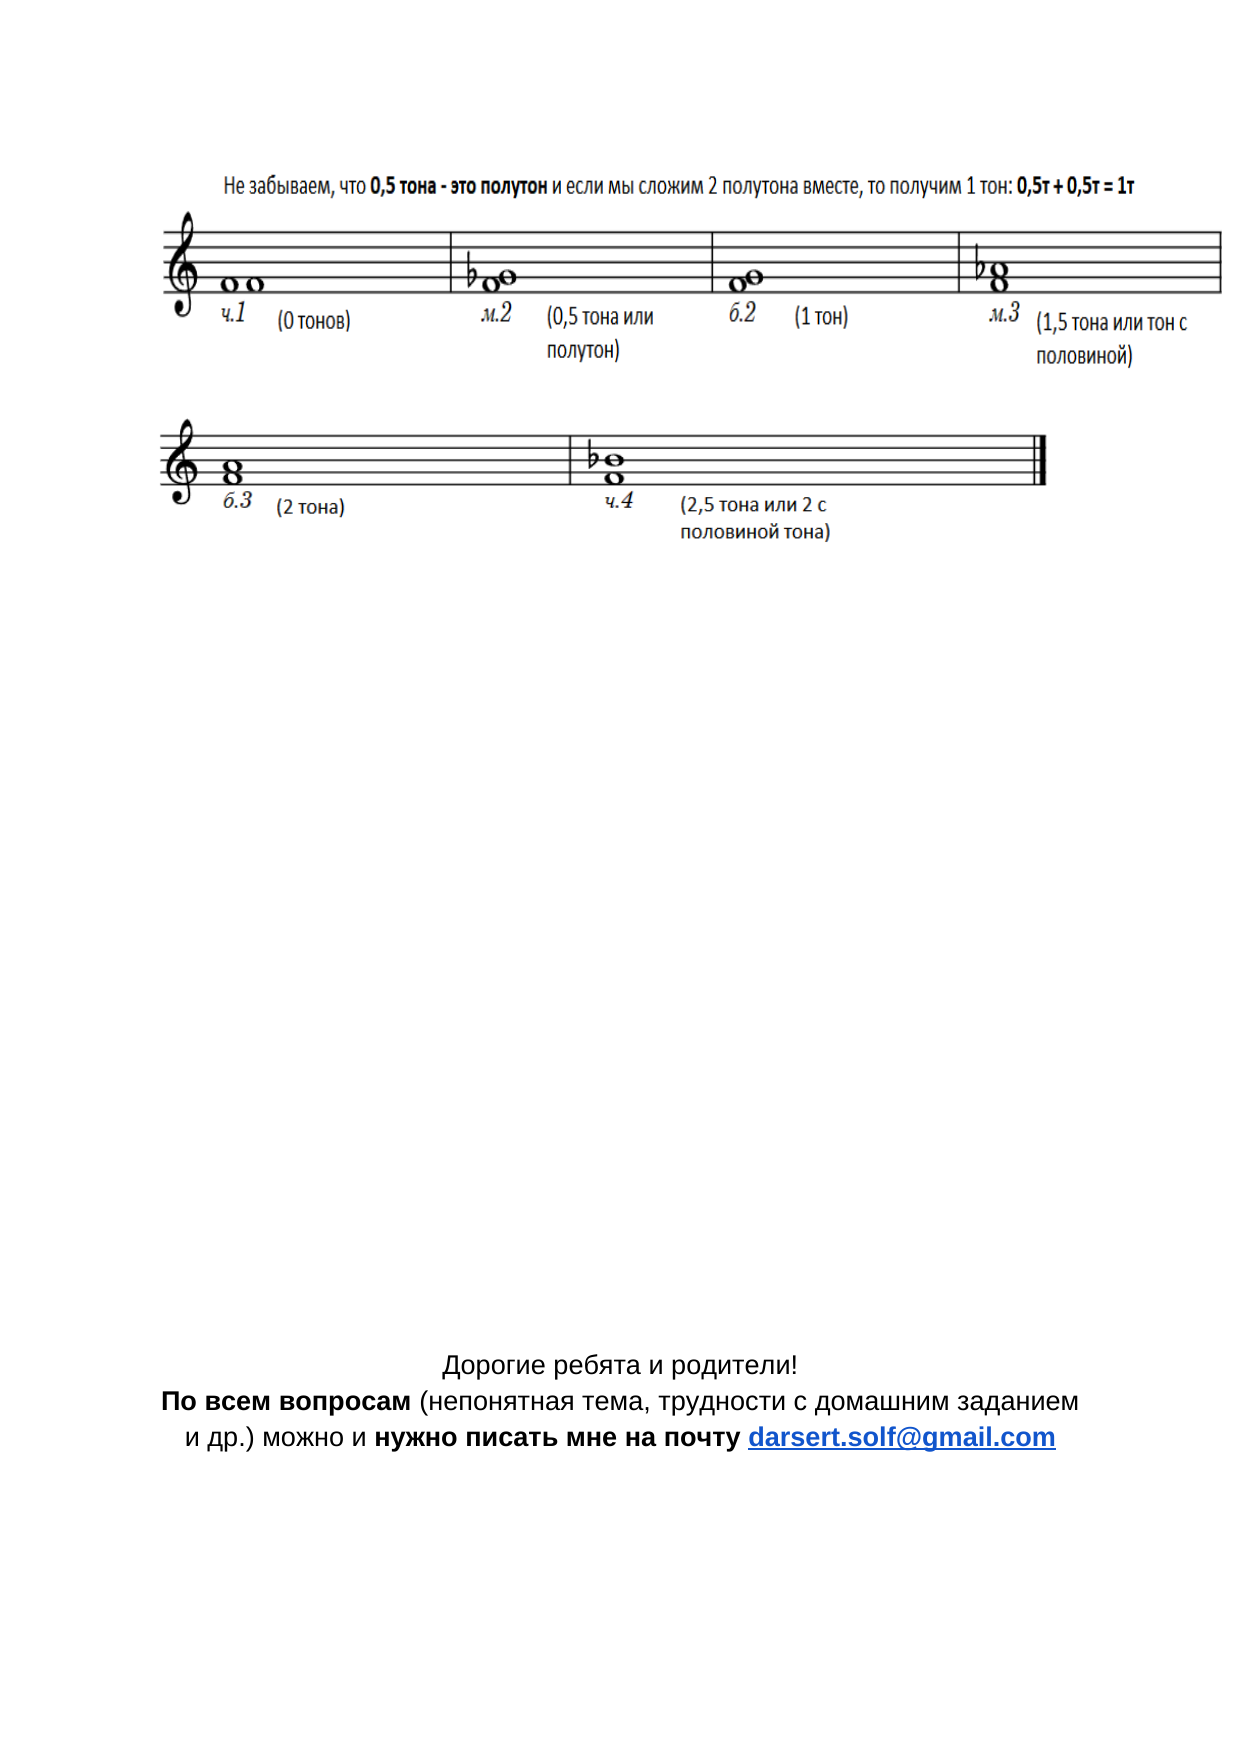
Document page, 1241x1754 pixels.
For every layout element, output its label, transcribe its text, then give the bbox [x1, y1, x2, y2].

text По всем вопросам (непонятная тема, трудности с домашним заданием и др.) можно и нужно писать мне на почту darsert.solf@gmail.com [150, 1385, 1090, 1452]
picture [150, 150, 1229, 387]
picture [150, 390, 1091, 555]
text Дорогие ребята и родители! [150, 1349, 1090, 1380]
